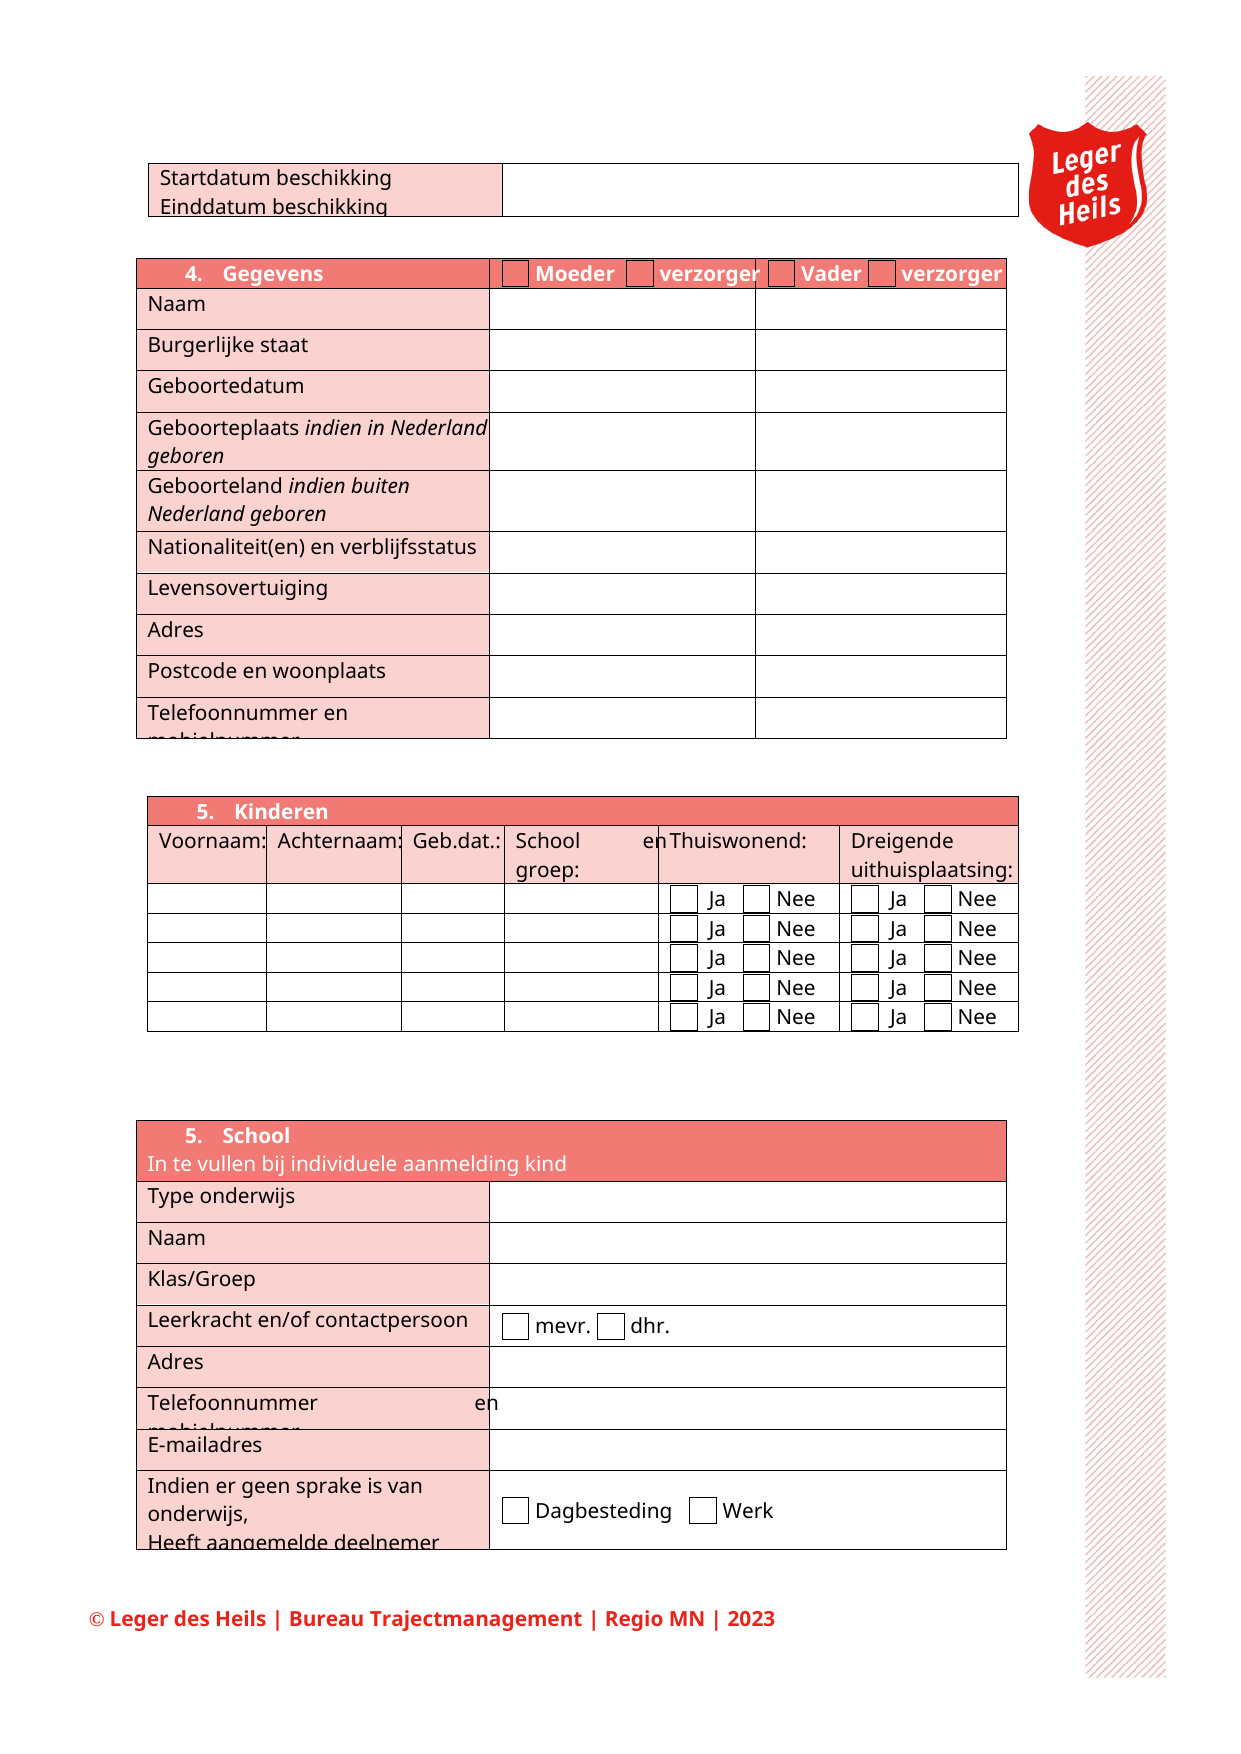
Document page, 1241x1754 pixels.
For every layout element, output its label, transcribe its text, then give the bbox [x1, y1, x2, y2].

table_cell [490, 656, 755, 697]
table_cell Levensovertuiging [137, 574, 489, 614]
table_cell [402, 1002, 504, 1031]
table_cell [756, 698, 1006, 738]
table_cell [756, 471, 1006, 531]
table_cell [490, 615, 755, 655]
table_cell [756, 371, 1006, 412]
table_cell [505, 884, 658, 913]
table_cell Geboorteplaats indien in Nederland geboren [137, 413, 489, 470]
table_cell [505, 943, 658, 972]
table_cell [402, 914, 504, 942]
table_cell [756, 330, 1006, 370]
table_cell [267, 884, 401, 913]
table_cell [490, 1182, 1006, 1222]
table_cell [490, 532, 755, 572]
table_cell [756, 532, 1006, 572]
table_cell [756, 413, 1006, 470]
table_cell Adres [137, 615, 489, 655]
table_cell Ja Nee [840, 1002, 1018, 1031]
table_cell [267, 973, 401, 1001]
table_cell Ja Nee [659, 1002, 839, 1031]
table_cell [490, 1388, 1006, 1429]
table_cell [267, 943, 401, 972]
table_cell Telefoonnummer en mobielnummer [137, 698, 489, 738]
table_cell [148, 1002, 266, 1031]
table_cell Nationaliteit(en) en verblijfsstatus [137, 532, 489, 572]
table_cell Klas/Groep [137, 1264, 489, 1304]
table_cell Naam [137, 1223, 489, 1263]
table_cell [756, 289, 1006, 329]
table_cell [490, 413, 755, 470]
table_header Kinderen [148, 797, 1018, 825]
table_header School In te vullen bij individuele aanmelding kind [137, 1121, 1006, 1181]
table_cell E-mailadres [137, 1430, 489, 1470]
table_cell [148, 943, 266, 972]
table_cell [505, 1002, 658, 1031]
table_cell School en groep: [505, 826, 658, 883]
table_cell Type onderwijs [137, 1182, 489, 1222]
table_cell [148, 914, 266, 942]
table_cell [490, 1430, 1006, 1470]
table_cell Naam [137, 289, 489, 329]
table_cell [490, 471, 755, 531]
table_cell Dagbesteding Werk [490, 1471, 1006, 1549]
table_cell [503, 164, 1018, 216]
table_cell Ja Nee [659, 973, 839, 1001]
table_cell [505, 914, 658, 942]
table_cell Dreigende uithuisplaatsing: [840, 826, 1018, 883]
table_cell [402, 943, 504, 972]
table_cell [756, 656, 1006, 697]
table_cell [756, 615, 1006, 655]
picture [1028, 71, 1174, 1683]
table_cell [490, 1264, 1006, 1304]
table_cell [490, 1223, 1006, 1263]
table_cell [490, 289, 755, 329]
table_cell mevr. dhr. [490, 1306, 1006, 1346]
table_cell [756, 574, 1006, 614]
table_cell Geb.dat.: [402, 826, 504, 883]
table_cell Telefoonnummer en mobielnummer [137, 1388, 489, 1429]
table_cell [402, 973, 504, 1001]
table_cell [267, 1002, 401, 1031]
table_cell Startdatum beschikking Einddatum beschikking [149, 164, 502, 216]
table_cell Adres [137, 1347, 489, 1387]
table_cell [490, 371, 755, 412]
table_header Vader verzorger [756, 259, 1006, 288]
table_cell Ja Nee [840, 884, 1018, 913]
table_cell Thuiswonend: [659, 826, 839, 883]
table_cell Ja Nee [840, 914, 1018, 942]
table_cell [490, 574, 755, 614]
table_cell [490, 330, 755, 370]
table_cell [148, 884, 266, 913]
table_cell Burgerlijke staat [137, 330, 489, 370]
table_cell Postcode en woonplaats [137, 656, 489, 697]
table_cell Ja Nee [840, 973, 1018, 1001]
table_cell [490, 698, 755, 738]
table_cell [148, 973, 266, 1001]
table_cell [490, 1347, 1006, 1387]
table_cell [267, 914, 401, 942]
table_cell [402, 884, 504, 913]
table_cell Geboortedatum [137, 371, 489, 412]
table_cell Ja Nee [659, 943, 839, 972]
table_header Moeder verzorger [490, 259, 755, 288]
table_cell Indien er geen sprake is van onderwijs, Heeft aangemelde deelnemer dagbesteding? [137, 1471, 489, 1549]
table_cell Leerkracht en/of contactpersoon [137, 1306, 489, 1346]
table_cell Ja Nee [659, 914, 839, 942]
table_cell [505, 973, 658, 1001]
table_cell Geboorteland indien buiten Nederland geboren [137, 471, 489, 531]
table_cell Voornaam: [148, 826, 266, 883]
table_cell Ja Nee [840, 943, 1018, 972]
table_cell Ja Nee [659, 884, 839, 913]
table_header Gegevens ouders/verzorgers [137, 259, 489, 288]
table_cell Achternaam: [267, 826, 401, 883]
